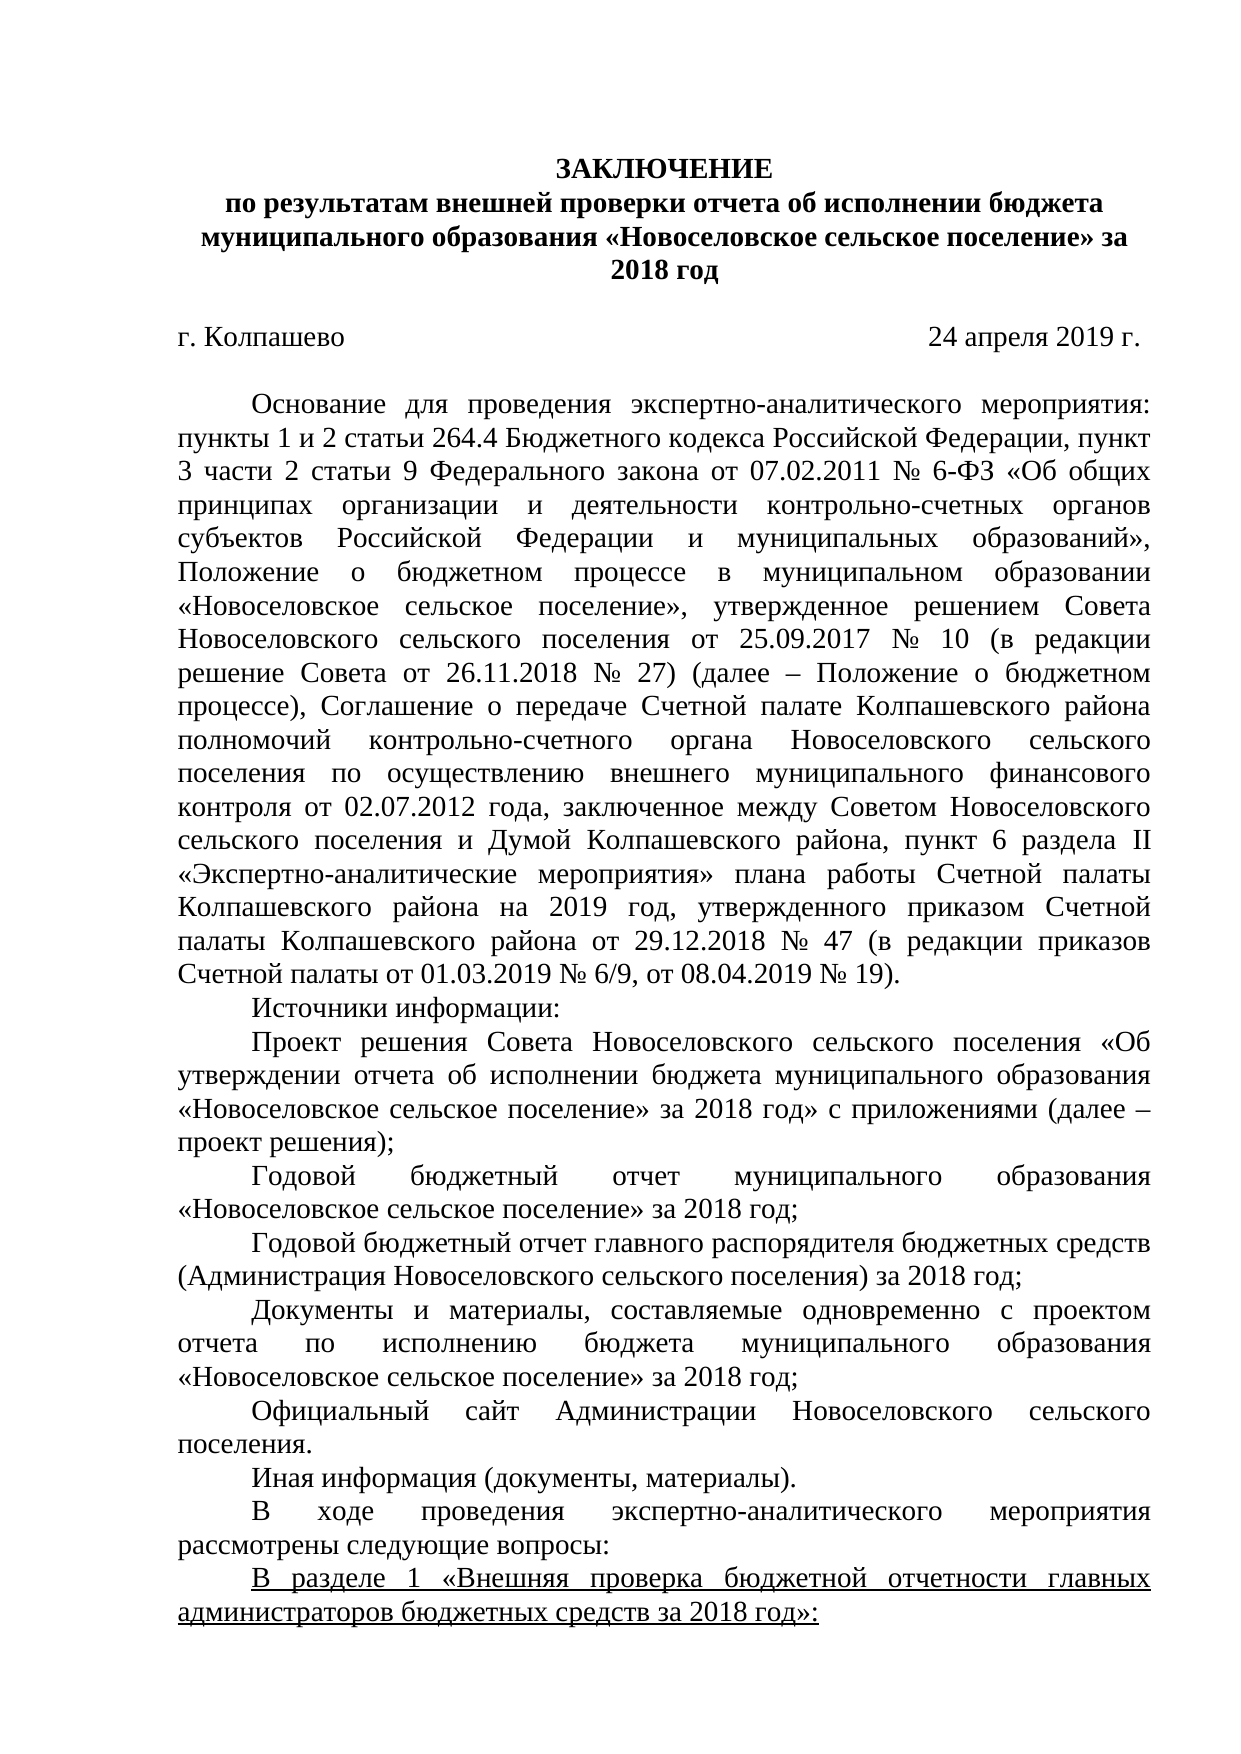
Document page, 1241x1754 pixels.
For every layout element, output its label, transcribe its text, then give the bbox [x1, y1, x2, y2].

text Документы и материалы, составляемые одновременно с проектом отчета по исполнению бюджета муниципального образования «Новоселовское сельское поселение» за 2018 год; [177, 1292, 1152, 1393]
text Иная информация (документы, материалы). [177, 1460, 1152, 1493]
text по результатам внешней проверки отчета об исполнении бюджета муниципального образования «Новоселовское сельское поселение» за 2018 год [177, 185, 1152, 286]
text Годовой бюджетный отчет главного распорядителя бюджетных средств (Администрация Новоселовского сельского поселения) за 2018 год; [177, 1225, 1152, 1292]
text ЗАКЛЮЧЕНИЕ [177, 152, 1152, 185]
text Основание для проведения экспертно-аналитического мероприятия: пункты 1 и 2 статьи 264.4 Бюджетного кодекса Российской Федерации, пункт 3 части 2 статьи 9 Федерального закона от 07.02.2011 № 6-ФЗ «Об общих принципах организации и деятельности контрольно-счетных органов субъектов Российской Федерации и муниципальных образований», Положение о бюджетном процессе в муниципальном образовании «Новоселовское сельское поселение», утвержденное решением Совета Новоселовского сельского поселения от 25.09.2017 № 10 (в редакции решение Совета от 26.11.2018 № 27) (далее – Положение о бюджетном процессе), Соглашение о передаче Счетной палате Колпашевского района полномочий контрольно-счетного органа Новоселовского сельского поселения по осуществлению внешнего муниципального финансового контроля от 02.07.2012 года, заключенное между Советом Новоселовского сельского поселения и Думой Колпашевского района, пункт 6 раздела II «Экспертно-аналитические мероприятия» плана работы Счетной палаты Колпашевского района на 2019 год, утвержденного приказом Счетной палаты Колпашевского района от 29.12.2018 № 47 (в редакции приказов Счетной палаты от 01.03.2019 № 6/9, от 08.04.2019 № 19). [177, 386, 1152, 990]
text г. Колпашево 24 апреля 2019 г. [177, 319, 1152, 353]
text Годовой бюджетный отчет муниципального образования «Новоселовское сельское поселение» за 2018 год; [177, 1158, 1152, 1225]
text Источники информации: [177, 990, 1152, 1024]
text В ходе проведения экспертно-аналитического мероприятия рассмотрены следующие вопросы: [177, 1493, 1152, 1560]
text Проект решения Совета Новоселовского сельского поселения «Об утверждении отчета об исполнении бюджета муниципального образования «Новоселовское сельское поселение» за 2018 год» с приложениями (далее – проект решения); [177, 1024, 1152, 1158]
text Официальный сайт Администрации Новоселовского сельского поселения. [177, 1393, 1152, 1460]
text В разделе 1 «Внешняя проверка бюджетной отчетности главных администраторов бюджетных средств за 2018 год»: [177, 1560, 1152, 1627]
